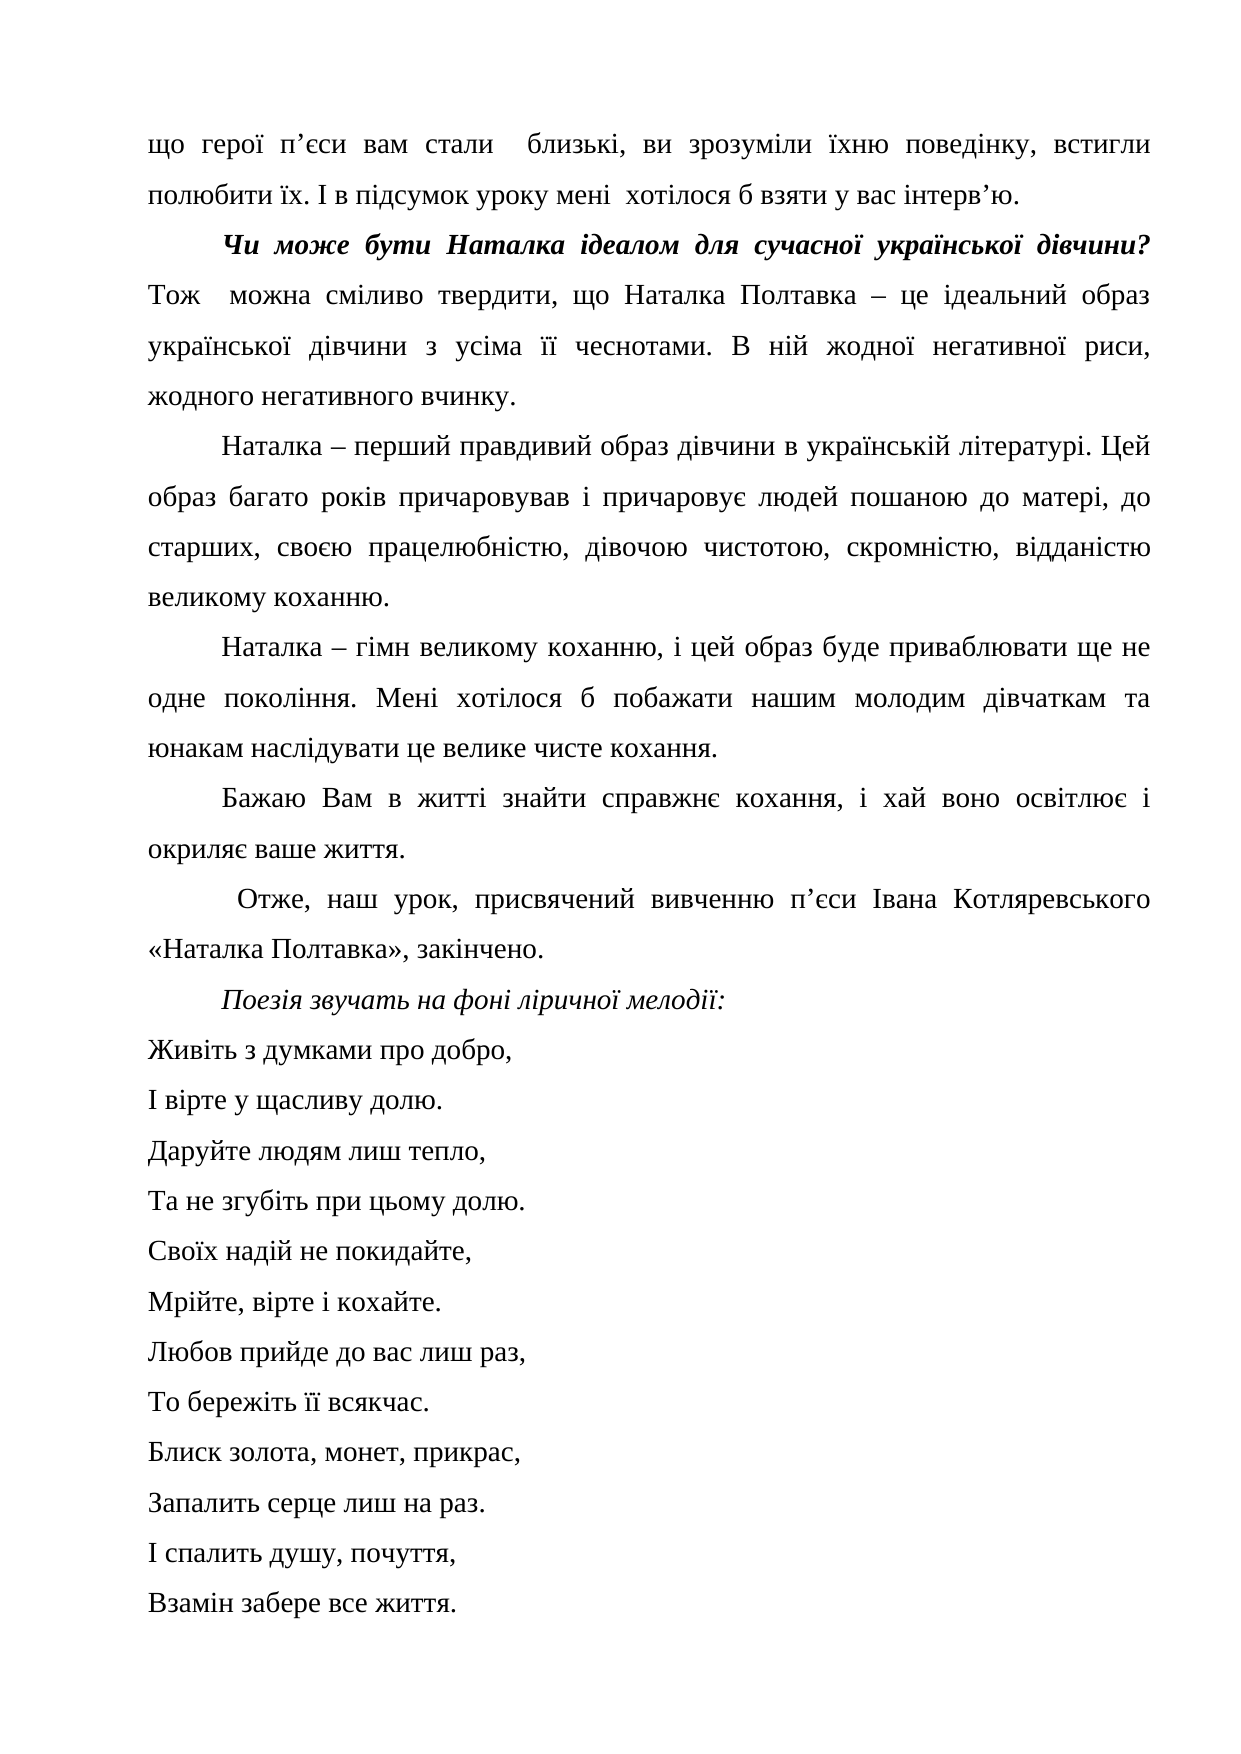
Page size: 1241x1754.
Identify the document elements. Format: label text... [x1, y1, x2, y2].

text Взамін забере все життя. [148, 1586, 1152, 1619]
text Даруйте людям лиш тепло, [148, 1133, 1152, 1166]
text То бережіть її всякчас. [148, 1384, 1152, 1418]
text Бажаю Вам в житті знайти справжнє кохання, і хай воно освітлює і окриляє ваше життя. [148, 781, 1152, 864]
text Запалить серце лиш на раз. [148, 1485, 1152, 1518]
text Блиск золота, монет, прикрас, [148, 1434, 1152, 1468]
text Наталка – перший правдивий образ дівчини в українській літературі. Цей образ багато років причаровував і причаровує людей пошаною до матері, до старших, своєю працелюбністю, дівочою чистотою, скромністю, відданістю великому коханню. [148, 428, 1152, 613]
text Любов прийде до вас лиш раз, [148, 1334, 1152, 1367]
text Мрійте, вірте і кохайте. [148, 1284, 1152, 1317]
text І вірте у щасливу долю. [148, 1082, 1152, 1116]
text Своїх надій не покидайте, [148, 1233, 1152, 1267]
text Отже, наш урок, присвячений вивченню п’єси Івана Котляревського «Наталка Полтавка», закінчено. [148, 881, 1152, 965]
text Живіть з думками про добро, [148, 1032, 1152, 1066]
text Чи може бути Наталка ідеалом для сучасної української дівчини? Тож можна сміливо твердити, що Наталка Полтавка – це ідеальний образ української дівчини з усіма її чеснотами. В ній жодної негативної риси, жодного негативного вчинку. [148, 227, 1152, 412]
text Та не згубіть при цьому долю. [148, 1183, 1152, 1217]
text Наталка – гімн великому коханню, і цей образ буде приваблювати ще не одне покоління. Мені хотілося б побажати нашим молодим дівчаткам та юнакам наслідувати це велике чисте кохання. [148, 629, 1152, 764]
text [148, 126, 1152, 210]
text Поезія звучать на фоні ліричної мелодії: [148, 982, 1152, 1015]
text І спалить душу, почуття, [148, 1535, 1152, 1569]
